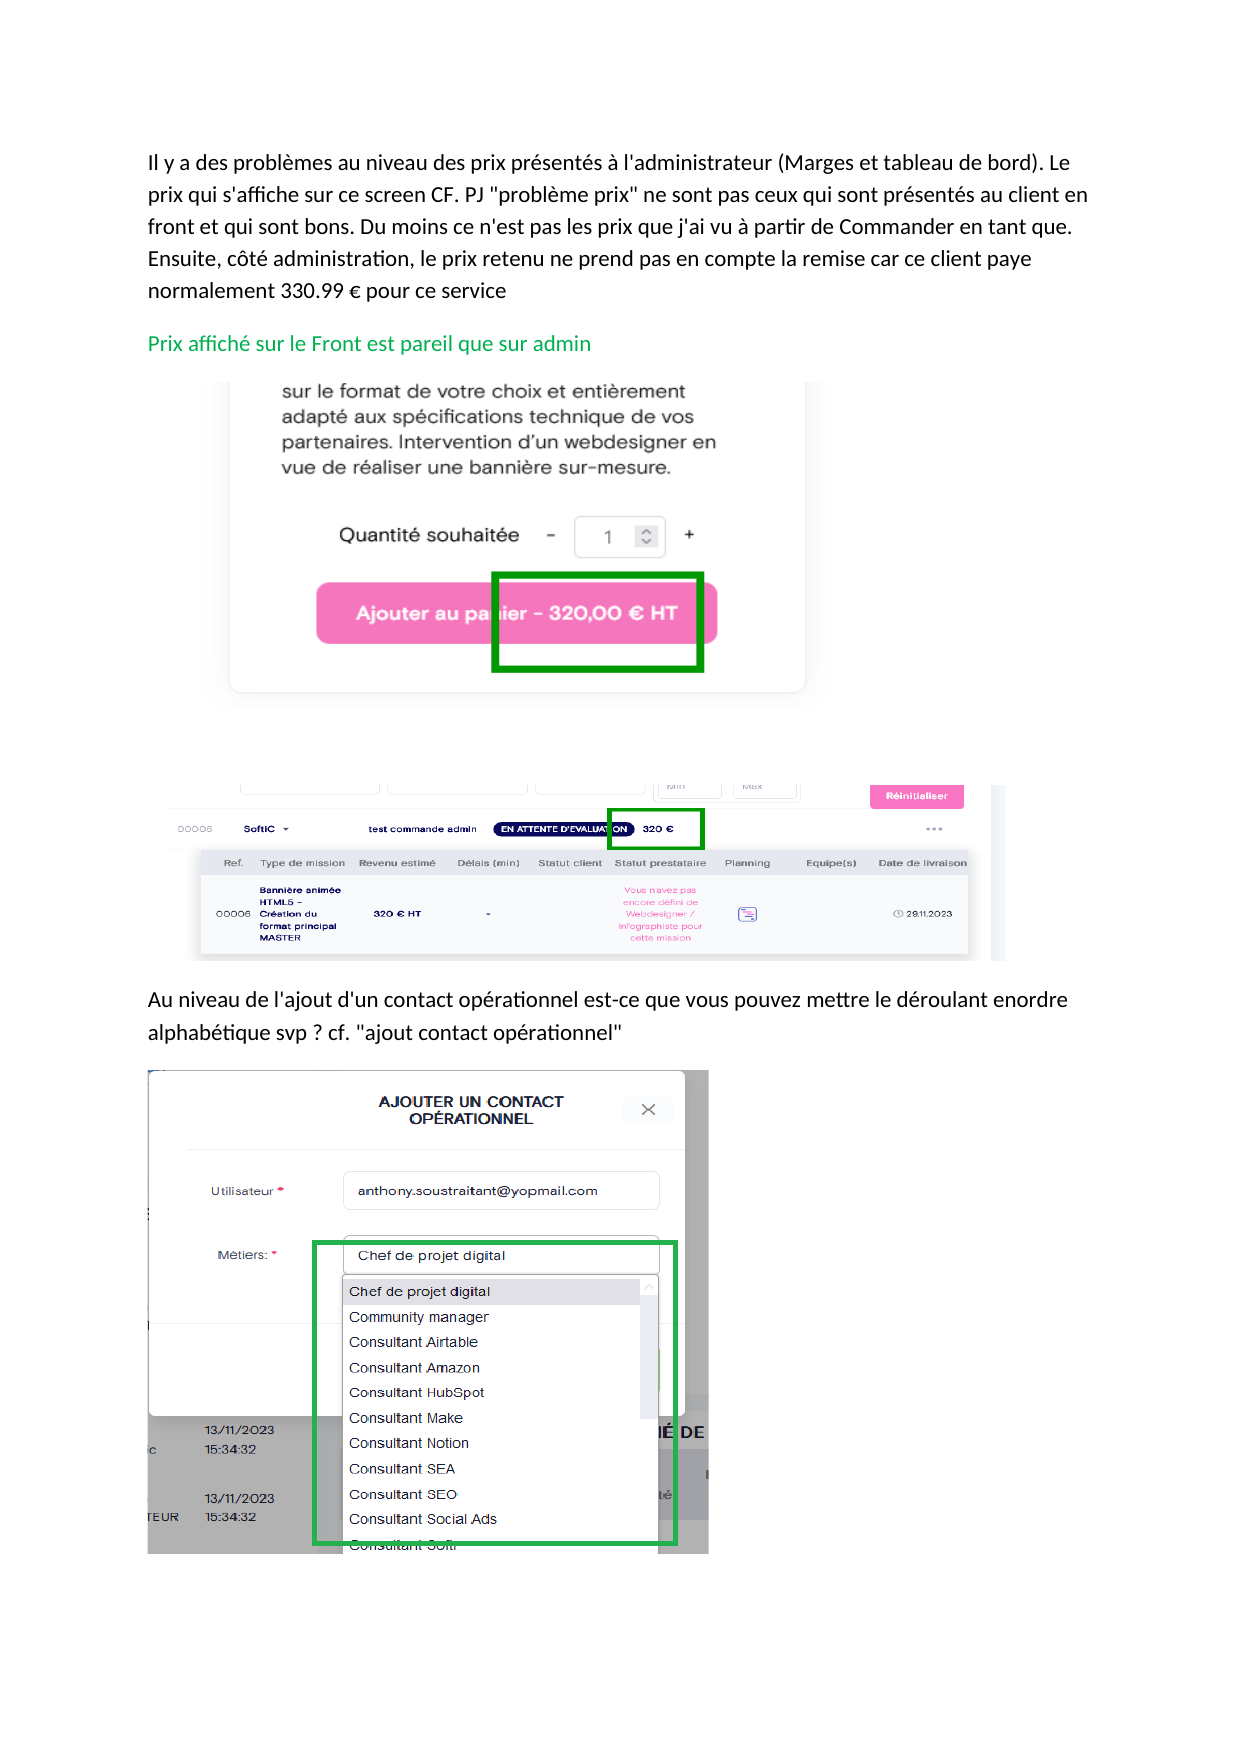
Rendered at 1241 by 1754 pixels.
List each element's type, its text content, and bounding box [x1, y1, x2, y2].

text Au niveau de l'ajout d'un contact opérationnel est-ce que vous pouvez mettre le déroulant enordre alphabétique svp ? cf. "ajout contact opérationnel" [148, 985, 1093, 1046]
text Il y a des problèmes au niveau des prix présentés à l'administrateur (Marges et tableau de bord). Le prix qui s'affiche sur ce screen CF. PJ "problème prix" ne sont pas ceux qui sont présentés au client en front et qui sont bons. Du moins ce n'est pas les prix que j'ai vu à partir de Commander en tant que. Ensuite, côté administration, le prix retenu ne prend pas en compte la remise car ce client paye normalement 330.99 € pour ce service [148, 148, 1093, 304]
picture [147, 785, 1006, 961]
text Prix affiché sur le Front est pareil que sur admin [148, 329, 1093, 357]
picture [147, 1070, 709, 1554]
picture [147, 382, 895, 708]
